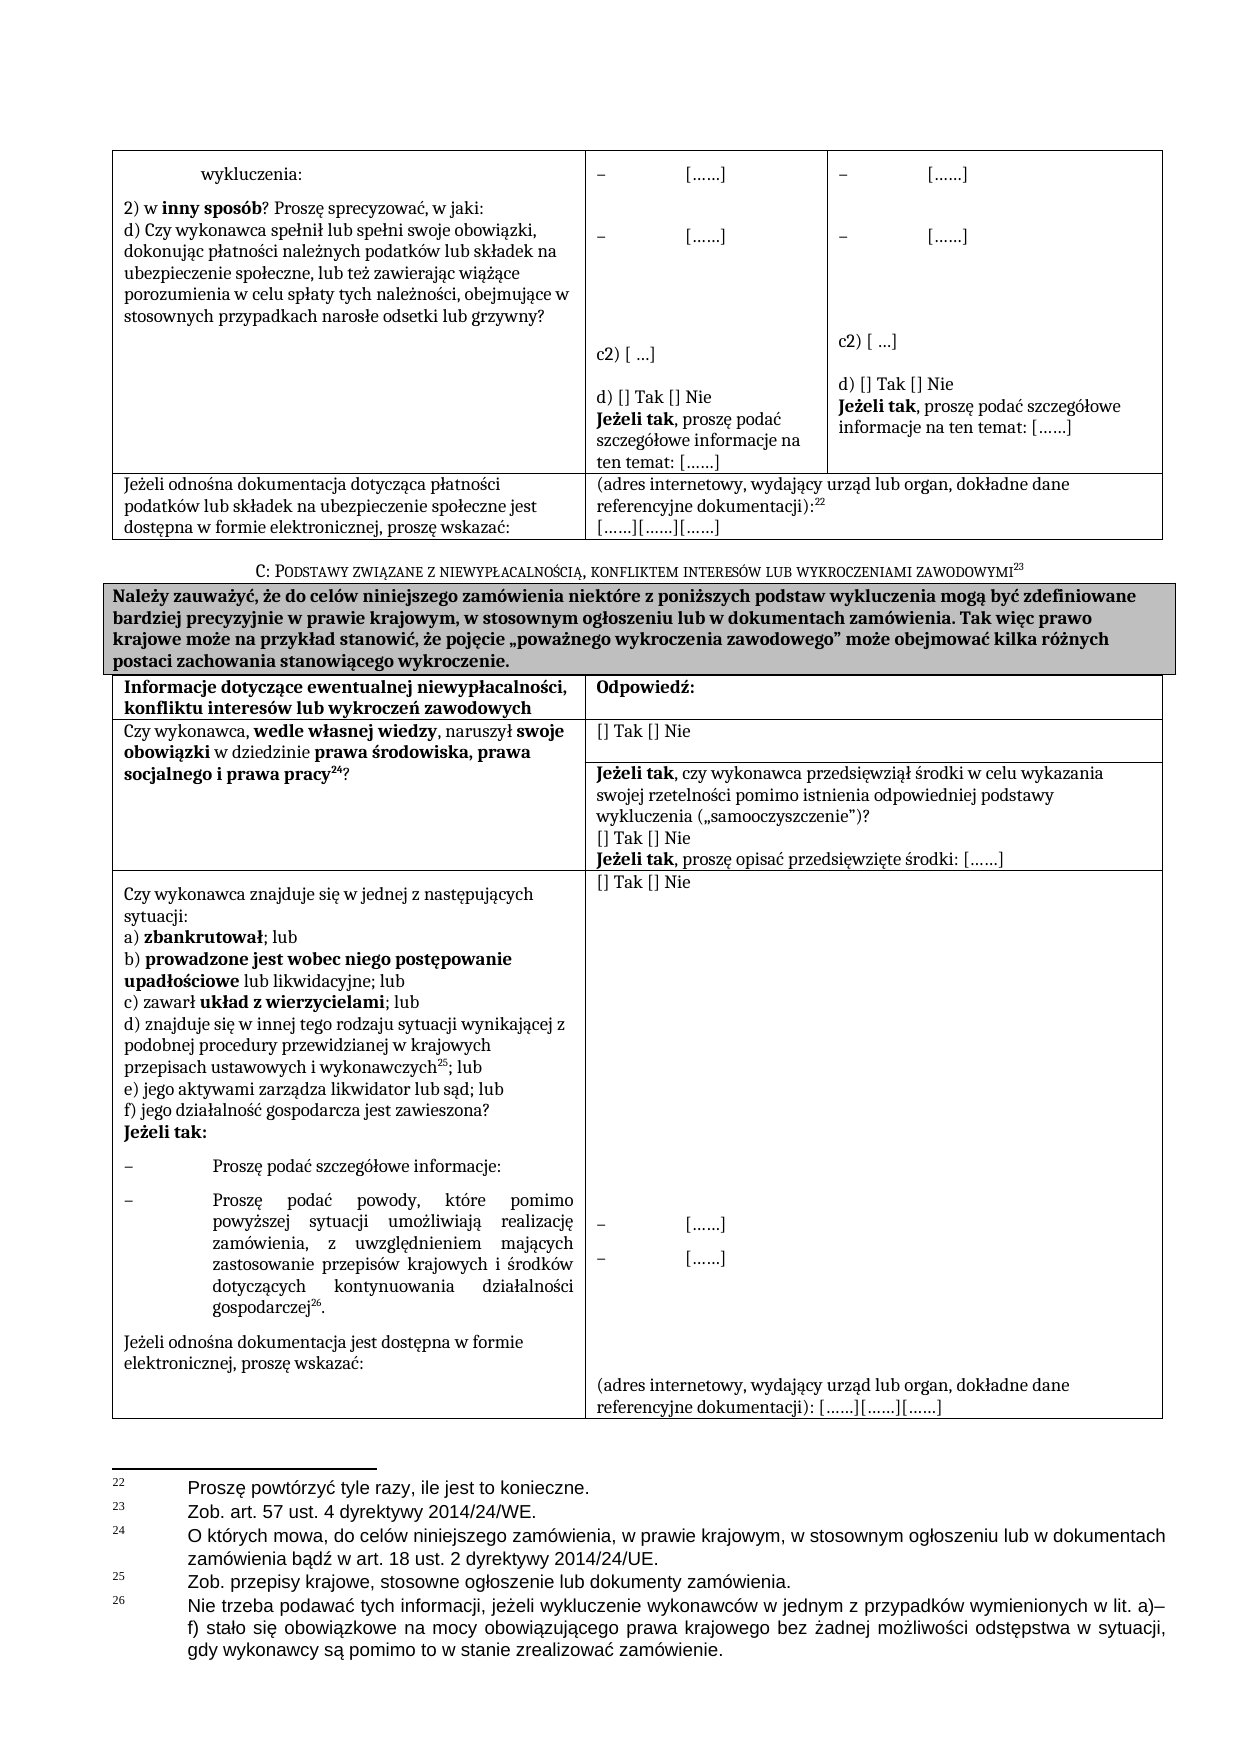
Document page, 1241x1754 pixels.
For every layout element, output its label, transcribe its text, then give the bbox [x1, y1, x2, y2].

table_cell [828, 151, 1162, 473]
table_header Informacje dotyczące ewentualnej niewypłacalności, konfliktu interesów lub wykroczeń zawodowych [113, 676, 585, 719]
table_header Odpowiedź: [586, 676, 1162, 719]
table_cell Czy wykonawca, wedle własnej wiedzy, naruszył swoje obowiązki w dziedzinie prawa środowiska, prawa socjalnego i prawa pracy? [113, 720, 585, 870]
table_cell Czy wykonawca znajduje się w jednej z następujących sytuacji: a) zbankrutował; lub b) prowadzone jest wobec niego postępowanie upadłościowe lub likwidacyjne; lub c) zawarł układ z wierzycielami; lub d) znajduje się w innej tego rodzaju sytuacji wynikającej z podobnej procedury przewidzianej w krajowych przepisach ustawowych i wykonawczych; lub e) jego aktywami zarządza likwidator lub sąd; lub f) jego działalność gospodarcza jest zawieszona? Jeżeli tak: Proszę podać szczegółowe informacje: Proszę podać powody, które pomimo powyższej sytuacji umożliwiają realizację zamówienia, z uwzględnieniem mających zastosowanie przepisów krajowych i środków dotyczących kontynuowania działalności gospodarczej. Jeżeli odnośna dokumentacja jest dostępna w formie elektronicznej, proszę wskazać: [113, 871, 585, 1418]
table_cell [586, 151, 827, 473]
table_cell [] Tak [] Nie [……] [……] (adres internetowy, wydający urząd lub organ, dokładne dane referencyjne dokumentacji): [……][……][……] [586, 871, 1162, 1418]
table_cell [] Tak [] Nie [586, 720, 1162, 762]
table_cell Jeżeli tak, czy wykonawca przedsięwziął środki w celu wykazania swojej rzetelności pomimo istnienia odpowiedniej podstawy wykluczenia („samooczyszczenie”)? [] Tak [] Nie Jeżeli tak, proszę opisać przedsięwzięte środki: [……] [586, 763, 1162, 870]
text C: Podstawy związane z niewypłacalnością, konfliktem interesów lub wykroczeniami zawodowymi [112, 561, 1167, 583]
table_cell (adres internetowy, wydający urząd lub organ, dokładne dane referencyjne dokumentacji): [……][……][……] [586, 474, 1162, 538]
table_cell Jeżeli odnośna dokumentacja dotycząca płatności podatków lub składek na ubezpieczenie społeczne jest dostępna w formie elektronicznej, proszę wskazać: [113, 474, 585, 538]
text Należy zauważyć, że do celów niniejszego zamówienia niektóre z poniższych podstaw wykluczenia mogą być zdefiniowane bardziej precyzyjnie w prawie krajowym, w stosownym ogłoszeniu lub w dokumentach zamówienia. Tak więc prawo krajowe może na przykład stanowić, że pojęcie „poważnego wykroczenia zawodowego” może obejmować kilka różnych postaci zachowania stanowiącego wykroczenie. [104, 584, 1175, 674]
